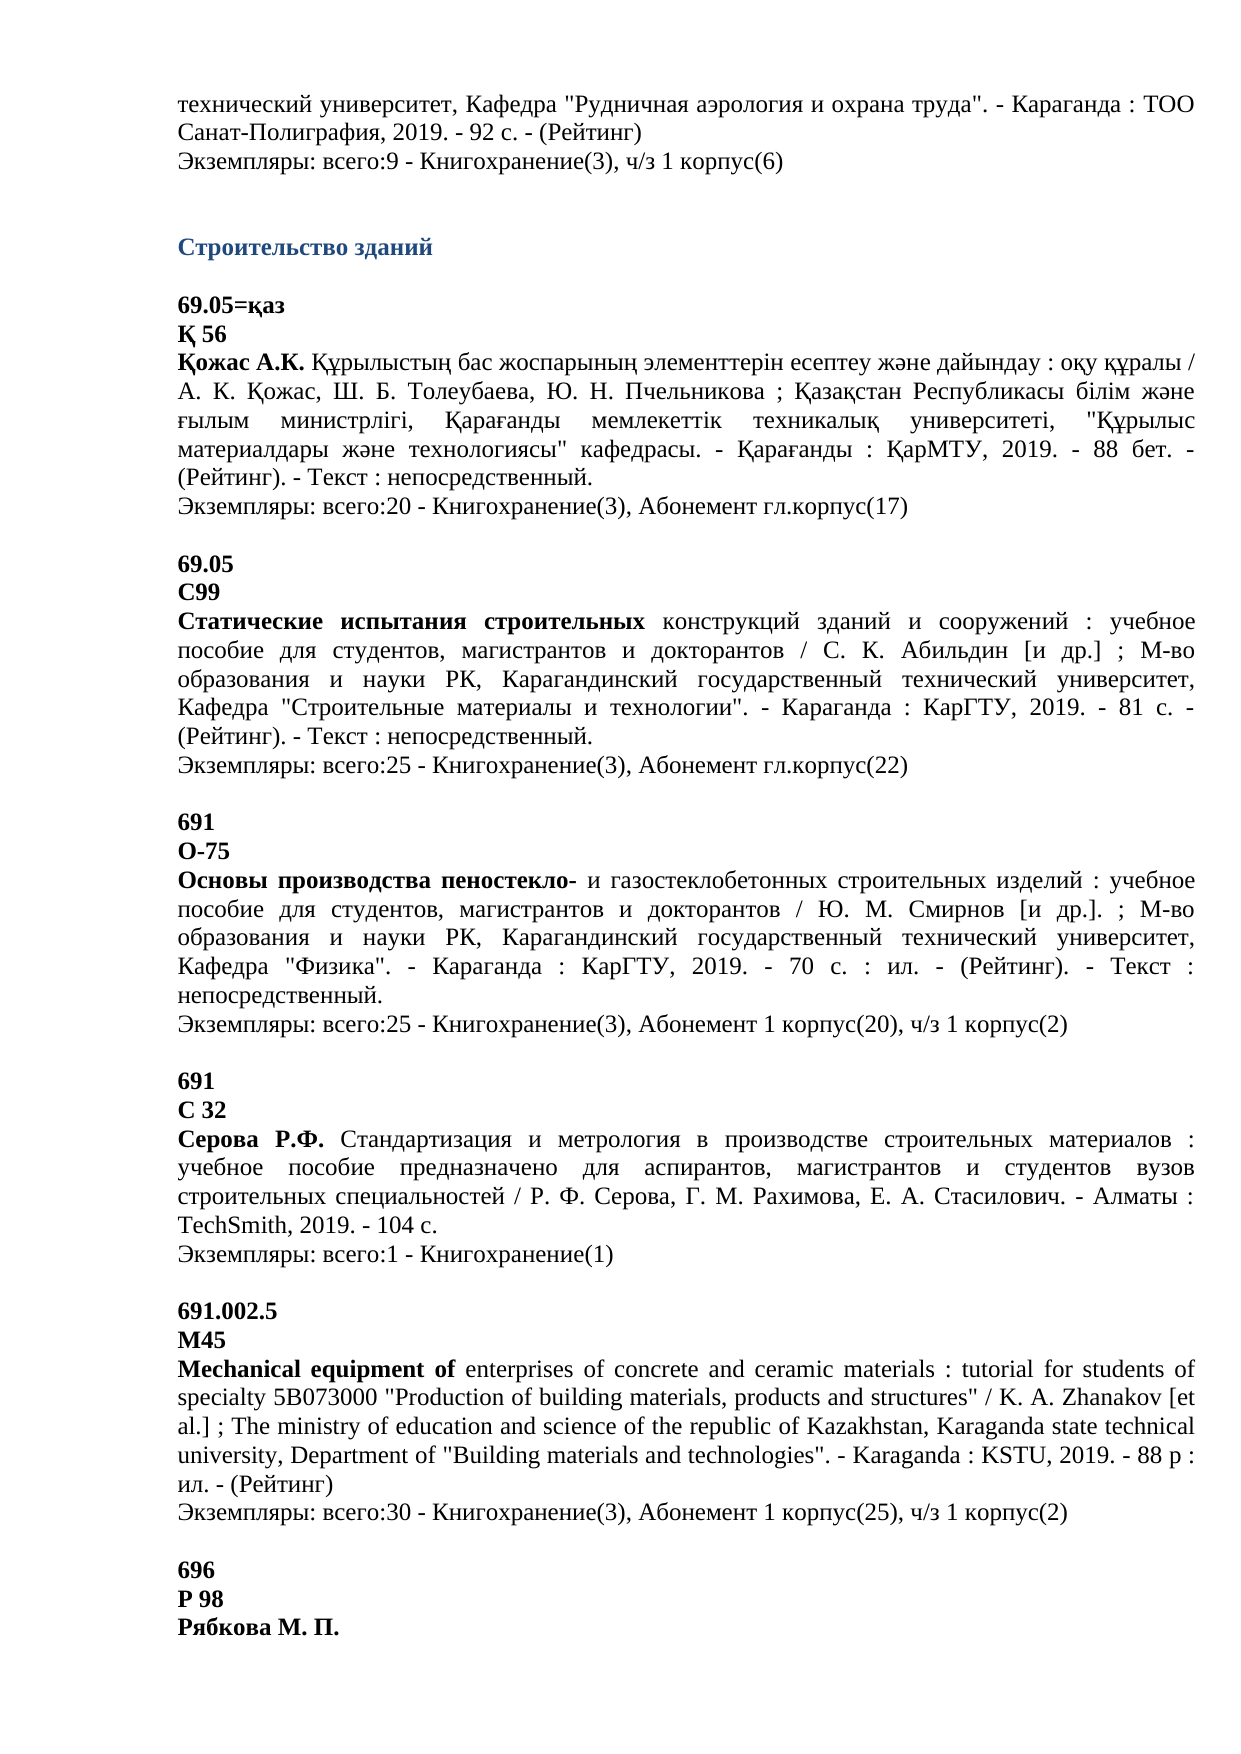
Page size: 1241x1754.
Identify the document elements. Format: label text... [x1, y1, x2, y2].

text О-75 [177, 836, 1196, 865]
text Экземпляры: всего:30 - Книгохранение(3), Абонемент 1 корпус(25), ч/з 1 корпус(2) [177, 1497, 1196, 1526]
text 69.05 [177, 549, 1196, 577]
text Қожас А.К. Құрылыстың бас жоспарының элементтерін есептеу және дайындау : оқу құралы / А. К. Қожас, Ш. Б. Толеубаева, Ю. Н. Пчельникова ; Қазақстан Республикасы білім және ғылым министрлігі, Қарағанды мемлекеттік техникалық университеті, "Құрылыс материалдары және технологиясы" кафедрасы. - Қарағанды : ҚарМТУ, 2019. - 88 бет. - (Рейтинг). - Текст : непосредственный. [177, 347, 1196, 491]
text Статические испытания строительных конструкций зданий и сооружений : учебное пособие для студентов, магистрантов и докторантов / С. К. Абильдин [и др.] ; М-во образования и науки РК, Карагандинский государственный технический университет, Кафедра "Строительные материалы и технологии". - Караганда : КарГТУ, 2019. - 81 с. - (Рейтинг). - Текст : непосредственный. [177, 606, 1196, 750]
text Экземпляры: всего:20 - Книгохранение(3), Абонемент гл.корпус(17) [177, 491, 1196, 520]
text Қ 56 [177, 319, 1196, 347]
text 691 [177, 1066, 1196, 1095]
text Mechanical equipment of enterprises of concrete and ceramic materials : tutorial for students of specialty 5В073000 "Production of building materials, products and structures" / K. A. Zhanakov [et al.] ; The ministry of education and science of the republic of Kazakhstan, Karaganda state technical university, Department of "Building materials and technologies". - Karaganda : KSTU, 2019. - 88 p : ил. - (Рейтинг) [177, 1354, 1196, 1497]
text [177, 89, 1196, 146]
text 696 [177, 1555, 1196, 1584]
text 69.05=қаз [177, 290, 1196, 319]
text Серова Р.Ф. Стандартизация и метрология в производстве строительных материалов : учебное пособие предназначено для аспирантов, магистрантов и студентов вузов строительных специальностей / Р. Ф. Серова, Г. М. Рахимова, Е. А. Стасилович. - Алматы : TechSmith, 2019. - 104 с. [177, 1124, 1196, 1239]
text Экземпляры: всего:9 - Книгохранение(3), ч/з 1 корпус(6) [177, 146, 1196, 175]
text Рябкова М. П. [177, 1612, 1196, 1641]
text M45 [177, 1325, 1196, 1354]
text Р 98 [177, 1584, 1196, 1612]
text Экземпляры: всего:25 - Книгохранение(3), Абонемент 1 корпус(20), ч/з 1 корпус(2) [177, 1009, 1196, 1037]
text Строительство зданий [177, 232, 1196, 261]
text 691 [177, 807, 1196, 836]
text Экземпляры: всего:25 - Книгохранение(3), Абонемент гл.корпус(22) [177, 750, 1196, 779]
text C99 [177, 577, 1196, 606]
text Экземпляры: всего:1 - Книгохранение(1) [177, 1239, 1196, 1267]
text 691.002.5 [177, 1296, 1196, 1325]
text Основы производства пеностекло- и газостеклобетонных строительных изделий : учебное пособие для студентов, магистрантов и докторантов / Ю. М. Смирнов [и др.]. ; М-во образования и науки РК, Карагандинский государственный технический университет, Кафедра "Физика". - Караганда : КарГТУ, 2019. - 70 с. : ил. - (Рейтинг). - Текст : непосредственный. [177, 865, 1196, 1009]
text С 32 [177, 1095, 1196, 1124]
